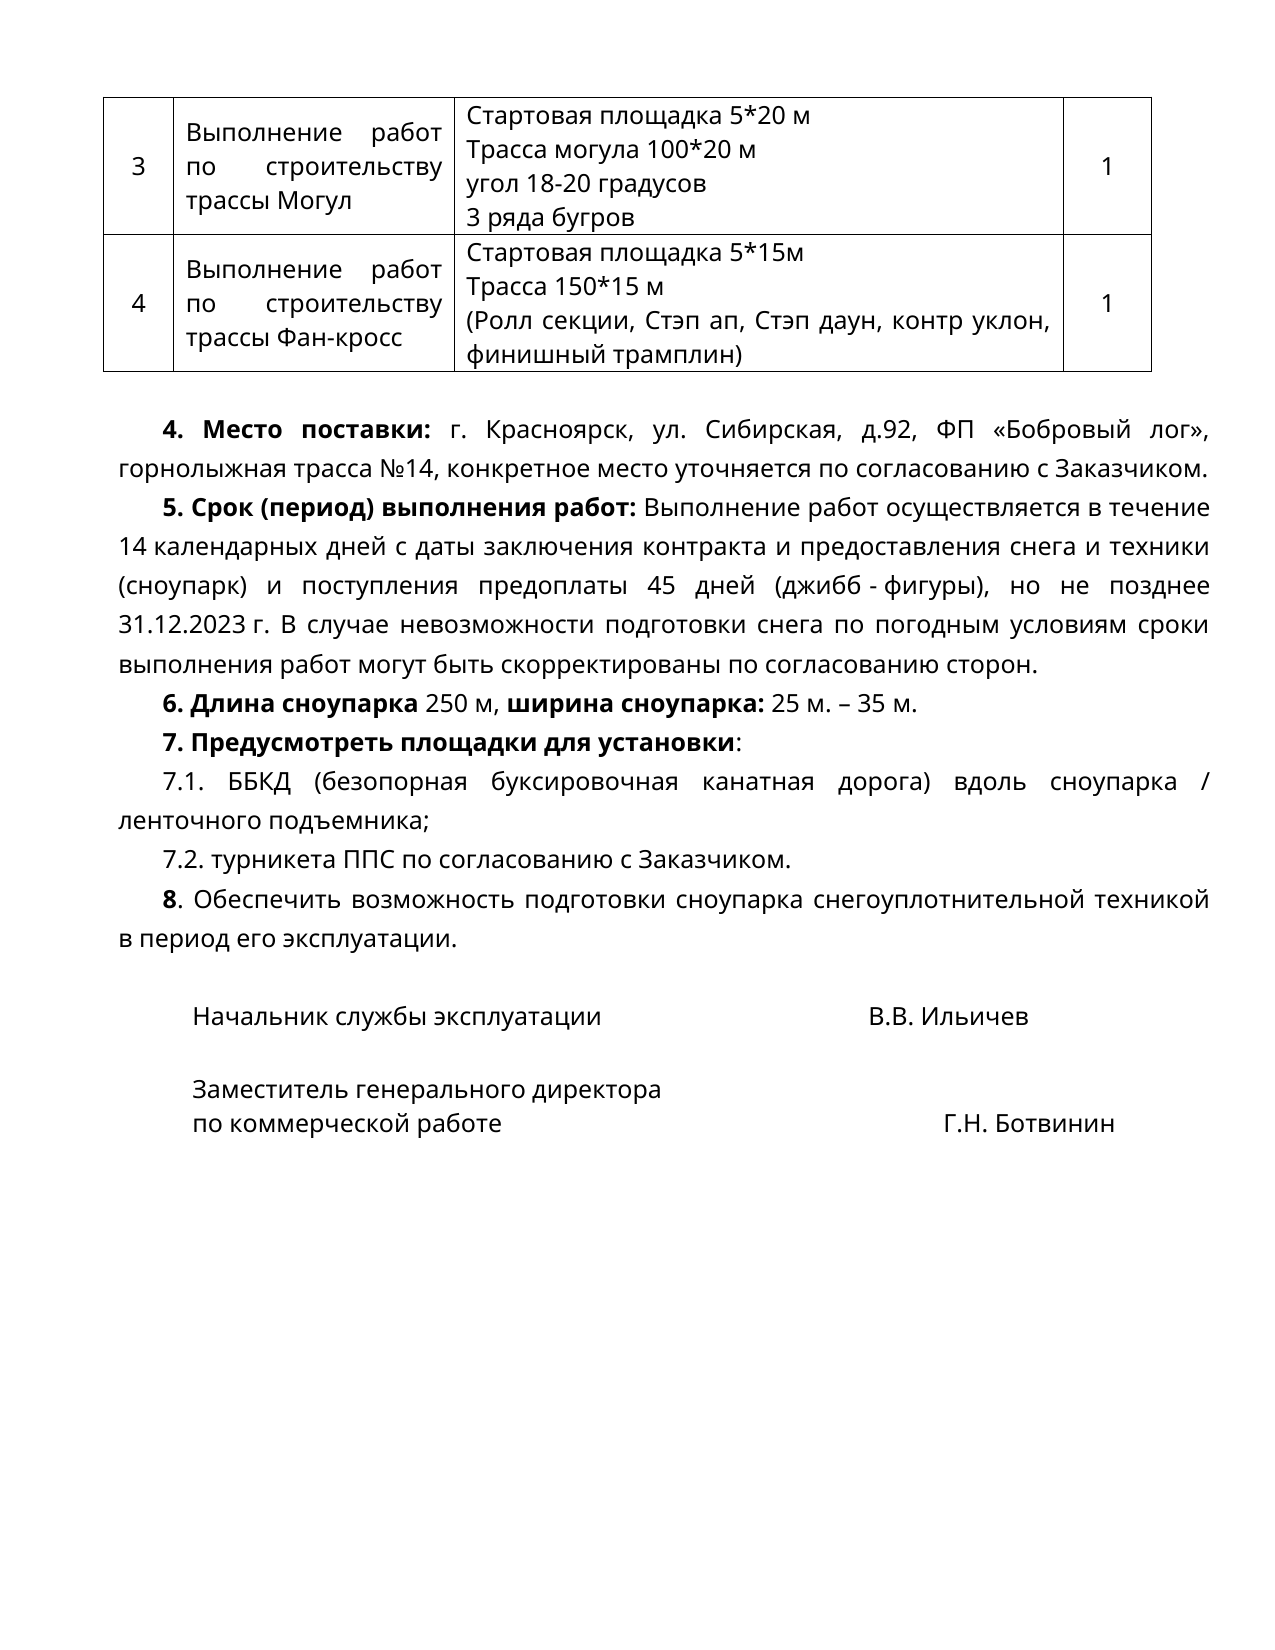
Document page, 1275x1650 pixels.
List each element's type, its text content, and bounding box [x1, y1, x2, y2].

table_cell Стартовая площадка 5*20 м Трасса могула 100*20 м угол 18-20 градусов 3 ряда бугров [455, 98, 1063, 234]
table_cell Выполнение работ по строительству трассы Могул [174, 98, 454, 234]
text 7.1. ББКД (безопорная буксировочная канатная дорога) вдоль сноупарка / ленточного подъемника; [118, 764, 1211, 837]
text по коммерческой работе Г.Н. Ботвинин [192, 1106, 1211, 1140]
text 8. Обеспечить возможность подготовки сноупарка снегоуплотнительной техникой в период его эксплуатации. [118, 881, 1211, 954]
table_cell 1 [1064, 98, 1151, 234]
table_cell Стартовая площадка 5*15м Трасса 150*15 м (Ролл секции, Стэп ап, Стэп даун, контр уклон, финишный трамплин) [455, 235, 1063, 371]
table_cell 4 [104, 235, 173, 371]
text 5. Срок (период) выполнения работ: Выполнение работ осуществляется в течение 14 календарных дней с даты заключения контракта и предоставления снега и техники (сноупарк) и поступления предоплаты 45 дней (джибб - фигуры), но не позднее 31.12.2023 г. В случае невозможности подготовки снега по погодным условиям сроки выполнения работ могут быть скорректированы по согласованию сторон. [118, 490, 1211, 680]
table_cell 3 [104, 98, 173, 234]
text 7. Предусмотреть площадки для установки: [118, 725, 1211, 759]
table_cell 1 [1064, 235, 1151, 371]
text 6. Длина сноупарка 250 м, ширина сноупарка: 25 м. – 35 м. [118, 686, 1211, 719]
text Заместитель генерального директора [192, 1072, 1211, 1106]
text Начальник службы эксплуатации В.В. Ильичев [118, 999, 1211, 1033]
text 4. Место поставки: г. Красноярск, ул. Сибирская, д.92, ФП «Бобровый лог», горнолыжная трасса №14, конкретное место уточняется по согласованию с Заказчиком. [118, 411, 1211, 484]
table_cell Выполнение работ по строительству трассы Фан-кросс [174, 235, 454, 371]
text 7.2. турникета ППС по согласованию с Заказчиком. [118, 842, 1211, 876]
